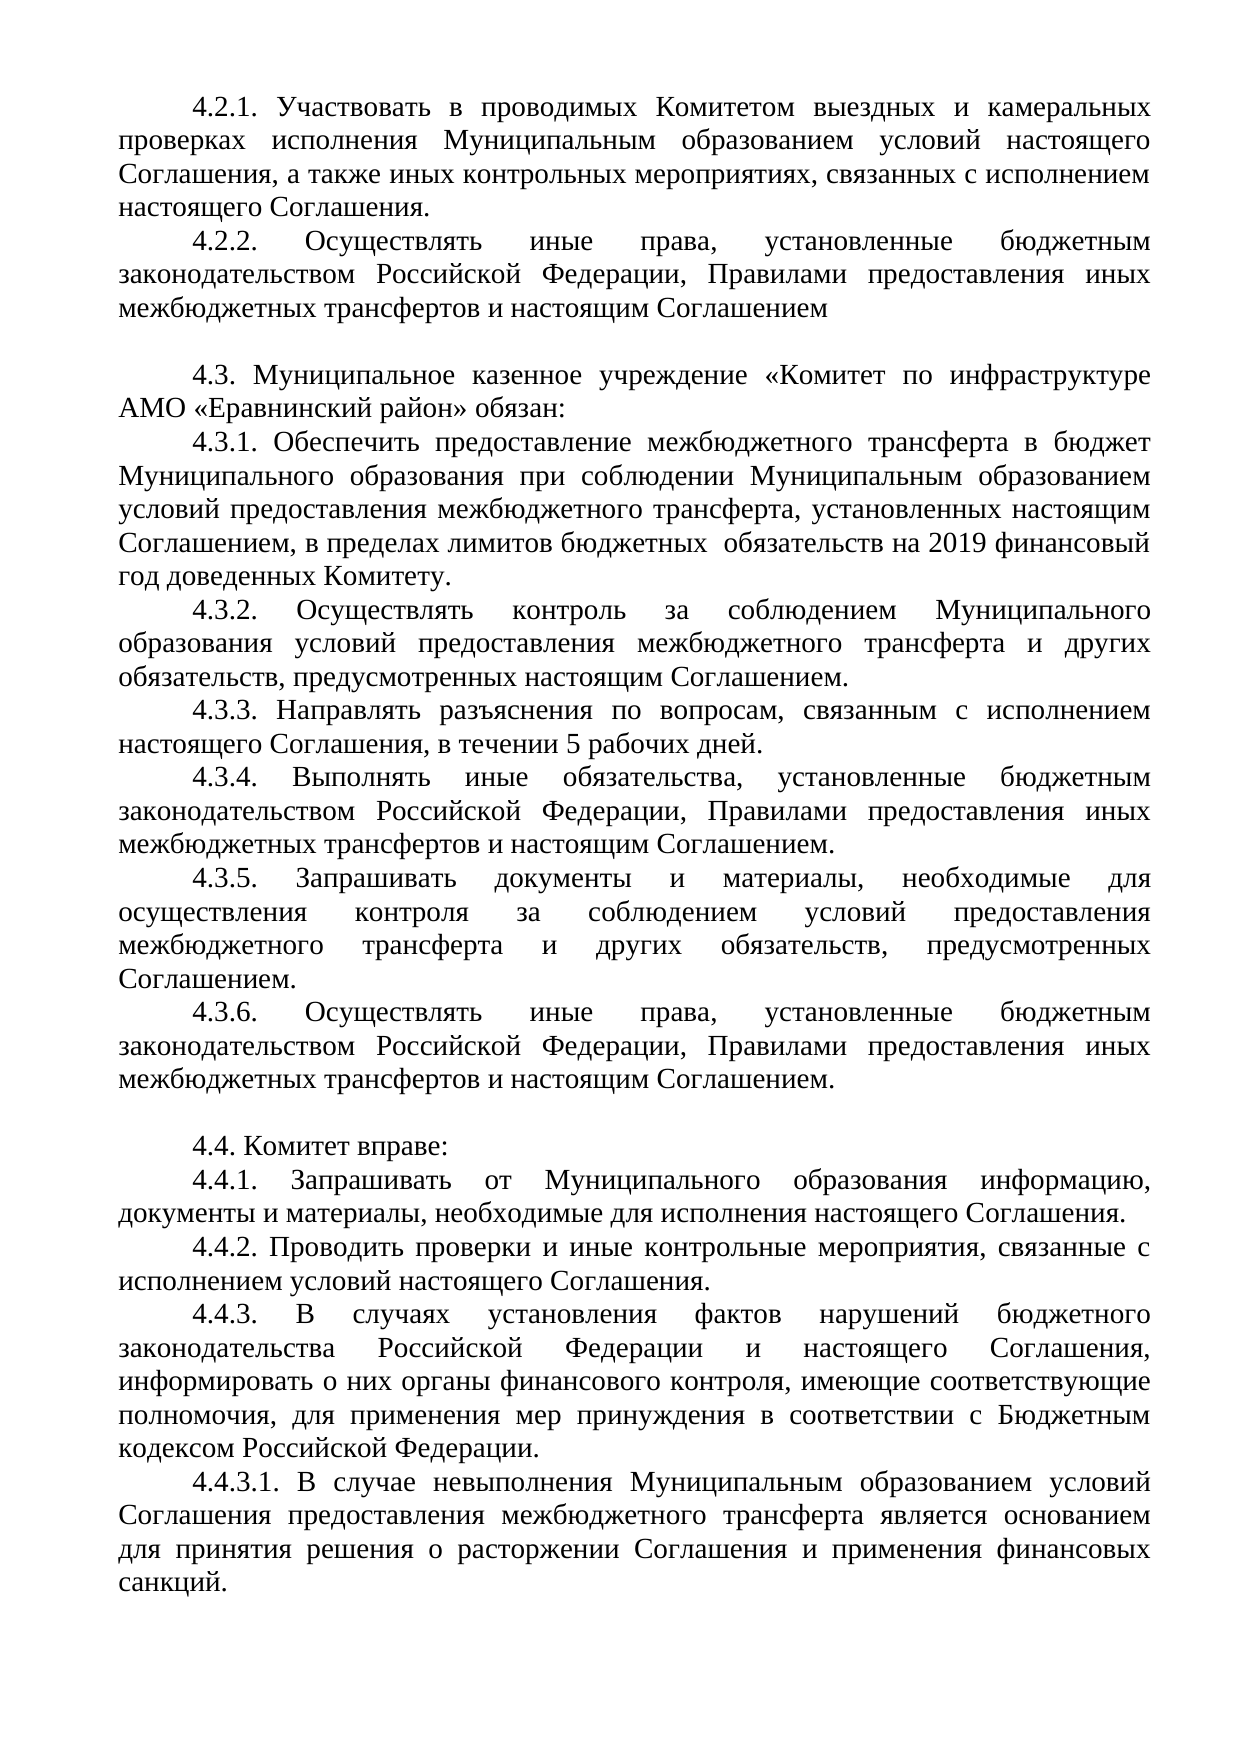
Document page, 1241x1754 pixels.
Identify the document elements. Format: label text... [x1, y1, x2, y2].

text 4.2.1. Участвовать в проводимых Комитетом выездных и камеральных проверках исполнения Муниципальным образованием условий настоящего Соглашения, а также иных контрольных мероприятиях, связанных с исполнением настоящего Соглашения. [118, 89, 1152, 223]
text 4.4.3.1. В случае невыполнения Муниципальным образованием условий Соглашения предоставления межбюджетного трансферта является основанием для принятия решения о расторжении Соглашения и применения финансовых санкций. [118, 1464, 1152, 1598]
text 4.4.2. Проводить проверки и иные контрольные мероприятия, связанные с исполнением условий настоящего Соглашения. [118, 1229, 1152, 1296]
text 4.3.1. Обеспечить предоставление межбюджетного трансферта в бюджет Муниципального образования при соблюдении Муниципальным образованием условий предоставления межбюджетного трансферта, установленных настоящим Соглашением, в пределах лимитов бюджетных обязательств на 2019 финансовый год доведенных Комитету. [118, 424, 1152, 592]
text 4.3. Муниципальное казенное учреждение «Комитет по инфраструктуре АМО «Еравнинский район» обязан: [118, 357, 1152, 424]
text 4.4.3. В случаях установления фактов нарушений бюджетного законодательства Российской Федерации и настоящего Соглашения, информировать о них органы финансового контроля, имеющие соответствующие полномочия, для применения мер принуждения в соответствии с Бюджетным кодексом Российской Федерации. [118, 1296, 1152, 1464]
text 4.4.1. Запрашивать от Муниципального образования информацию, документы и материалы, необходимые для исполнения настоящего Соглашения. [118, 1162, 1152, 1229]
text 4.3.4. Выполнять иные обязательства, установленные бюджетным законодательством Российской Федерации, Правилами предоставления иных межбюджетных трансфертов и настоящим Соглашением. [118, 759, 1152, 860]
text 4.4. Комитет вправе: [118, 1128, 1152, 1162]
text 4.3.5. Запрашивать документы и материалы, необходимые для осуществления контроля за соблюдением условий предоставления межбюджетного трансферта и других обязательств, предусмотренных Соглашением. [118, 860, 1152, 994]
text 4.3.6. Осуществлять иные права, установленные бюджетным законодательством Российской Федерации, Правилами предоставления иных межбюджетных трансфертов и настоящим Соглашением. [118, 994, 1152, 1095]
text 4.3.2. Осуществлять контроль за соблюдением Муниципального образования условий предоставления межбюджетного трансферта и других обязательств, предусмотренных настоящим Соглашением. [118, 592, 1152, 692]
text 4.3.3. Направлять разъяснения по вопросам, связанным с исполнением настоящего Соглашения, в течении 5 рабочих дней. [118, 692, 1152, 759]
text 4.2.2. Осуществлять иные права, установленные бюджетным законодательством Российской Федерации, Правилами предоставления иных межбюджетных трансфертов и настоящим Соглашением [118, 223, 1152, 323]
